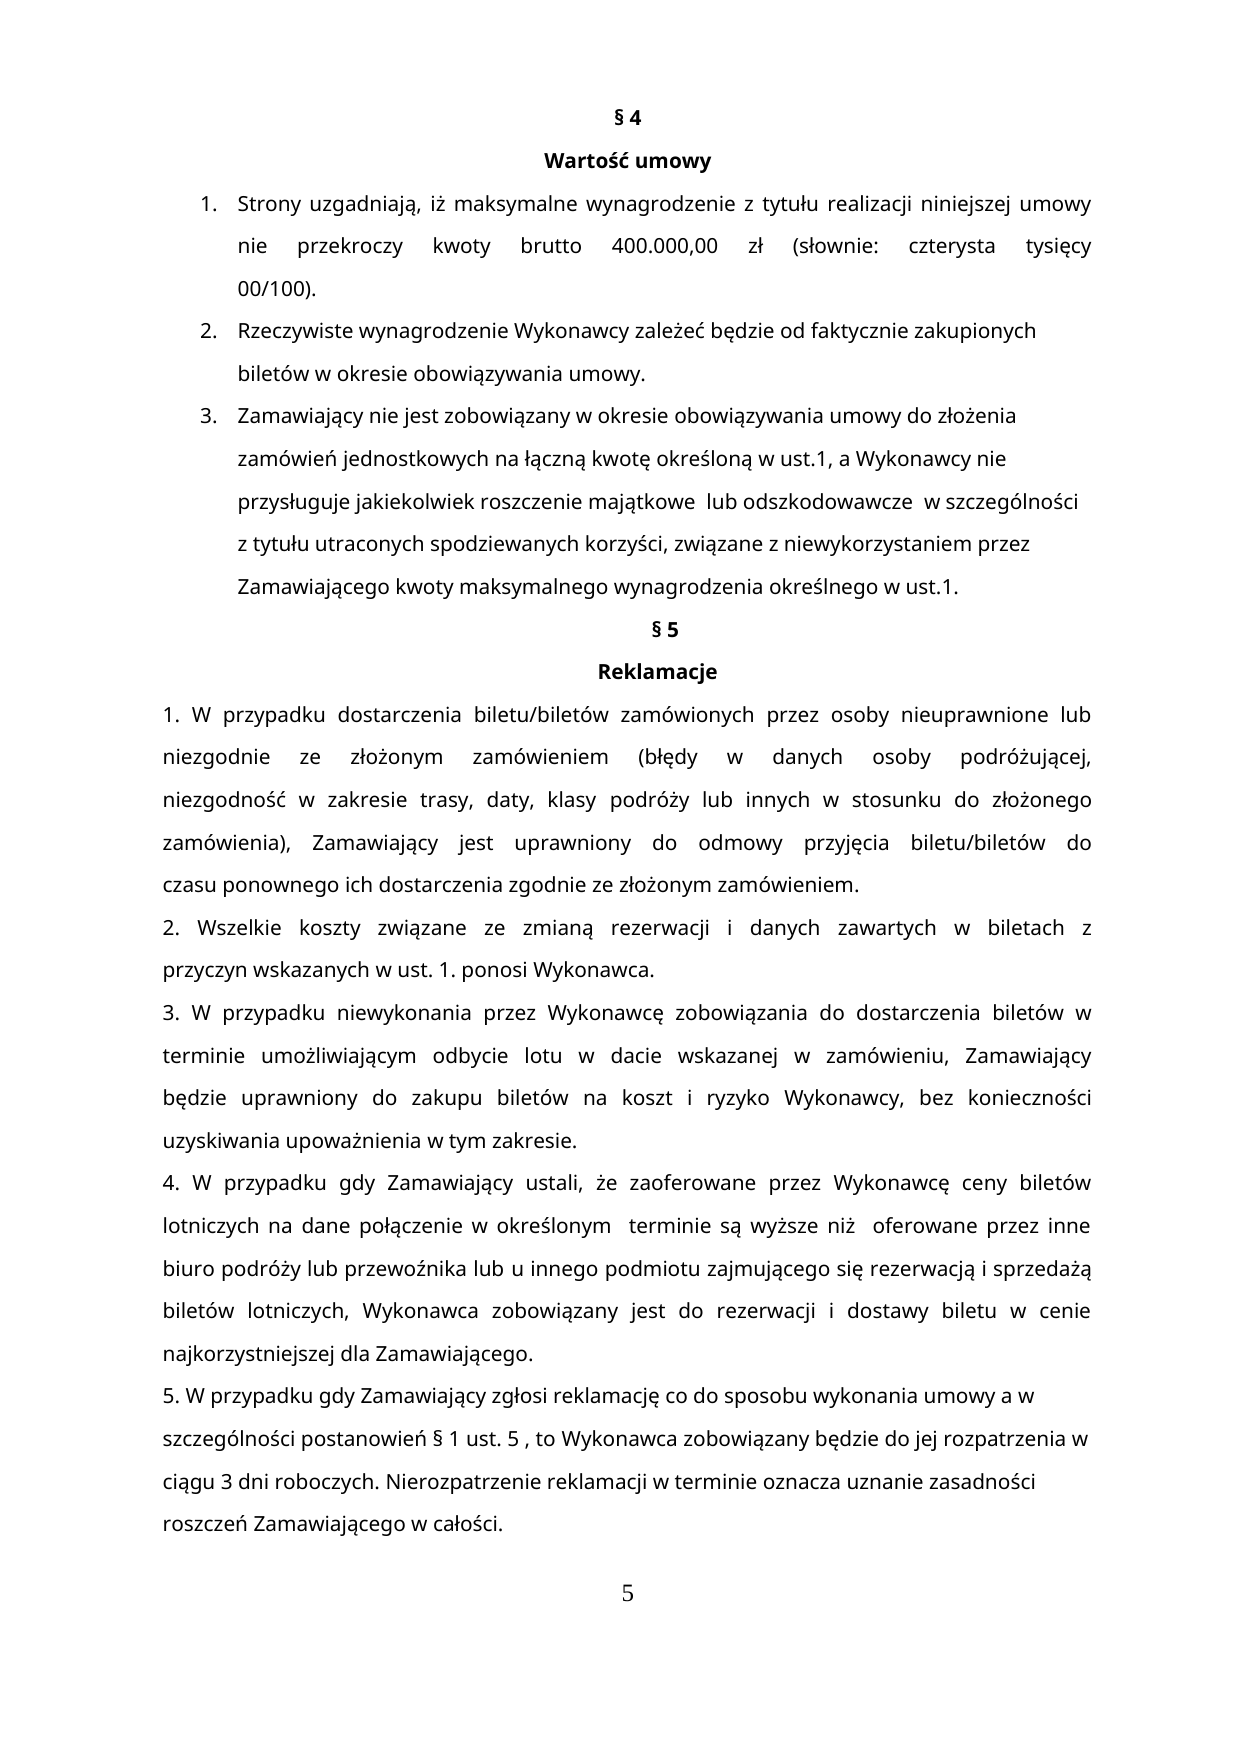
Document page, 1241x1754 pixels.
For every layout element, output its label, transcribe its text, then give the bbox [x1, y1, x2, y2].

list Strony uzgadniają, iż maksymalne wynagrodzenie z tytułu realizacji niniejszej umowy nie przekroczy kwoty brutto 400.000,00 zł (słownie: czterysta tysięcy 00/100). [200, 189, 1093, 302]
list 3. W przypadku niewykonania przez Wykonawcę zobowiązania do dostarczenia biletów w terminie umożliwiającym odbycie lotu w dacie wskazanej w zamówieniu, Zamawiający będzie uprawniony do zakupu biletów na koszt i ryzyko Wykonawcy, bez konieczności uzyskiwania upoważnienia w tym zakresie. [162, 998, 1093, 1154]
list 5. W przypadku gdy Zamawiający zgłosi reklamację co do sposobu wykonania umowy a w szczególności postanowień § 1 ust. 5 , to Wykonawca zobowiązany będzie do jej rozpatrzenia w ciągu 3 dni roboczych. Nierozpatrzenie reklamacji w terminie oznacza uznanie zasadności roszczeń Zamawiającego w całości. [162, 1382, 1093, 1538]
list Zamawiający nie jest zobowiązany w okresie obowiązywania umowy do złożenia zamówień jednostkowych na łączną kwotę określoną w ust.1, a Wykonawcy nie przysługuje jakiekolwiek roszczenie majątkowe lub odszkodowawcze w szczególności z tytułu utraconych spodziewanych korzyści, związane z niewykorzystaniem przez Zamawiającego kwoty maksymalnego wynagrodzenia określnego w ust.1. [200, 402, 1093, 601]
list Reklamacje [162, 657, 1093, 686]
list § 4 Wartość umowy [162, 103, 1093, 174]
text 4. W przypadku gdy Zamawiający ustali, że zaoferowane przez Wykonawcę ceny biletów lotniczych na dane połączenie w określonym terminie są wyższe niż oferowane przez inne biuro podróży lub przewoźnika lub u innego podmiotu zajmującego się rezerwacją i sprzedażą biletów lotniczych, Wykonawca zobowiązany jest do rezerwacji i dostawy biletu w cenie najkorzystniejszej dla Zamawiającego. [162, 1168, 1093, 1367]
list Rzeczywiste wynagrodzenie Wykonawcy zależeć będzie od faktycznie zakupionych biletów w okresie obowiązywania umowy. [200, 316, 1093, 387]
list 1. W przypadku dostarczenia biletu/biletów zamówionych przez osoby nieuprawnione lub niezgodnie ze złożonym zamówieniem (błędy w danych osoby podróżującej, niezgodność w zakresie trasy, daty, klasy podróży lub innych w stosunku do złożonego zamówienia), Zamawiający jest uprawniony do odmowy przyjęcia biletu/biletów do czasu ponownego ich dostarczenia zgodnie ze złożonym zamówieniem. [162, 700, 1093, 899]
list § 5 [237, 615, 1093, 643]
list 2. Wszelkie koszty związane ze zmianą rezerwacji i danych zawartych w biletach z przyczyn wskazanych w ust. 1. ponosi Wykonawca. [162, 913, 1093, 984]
